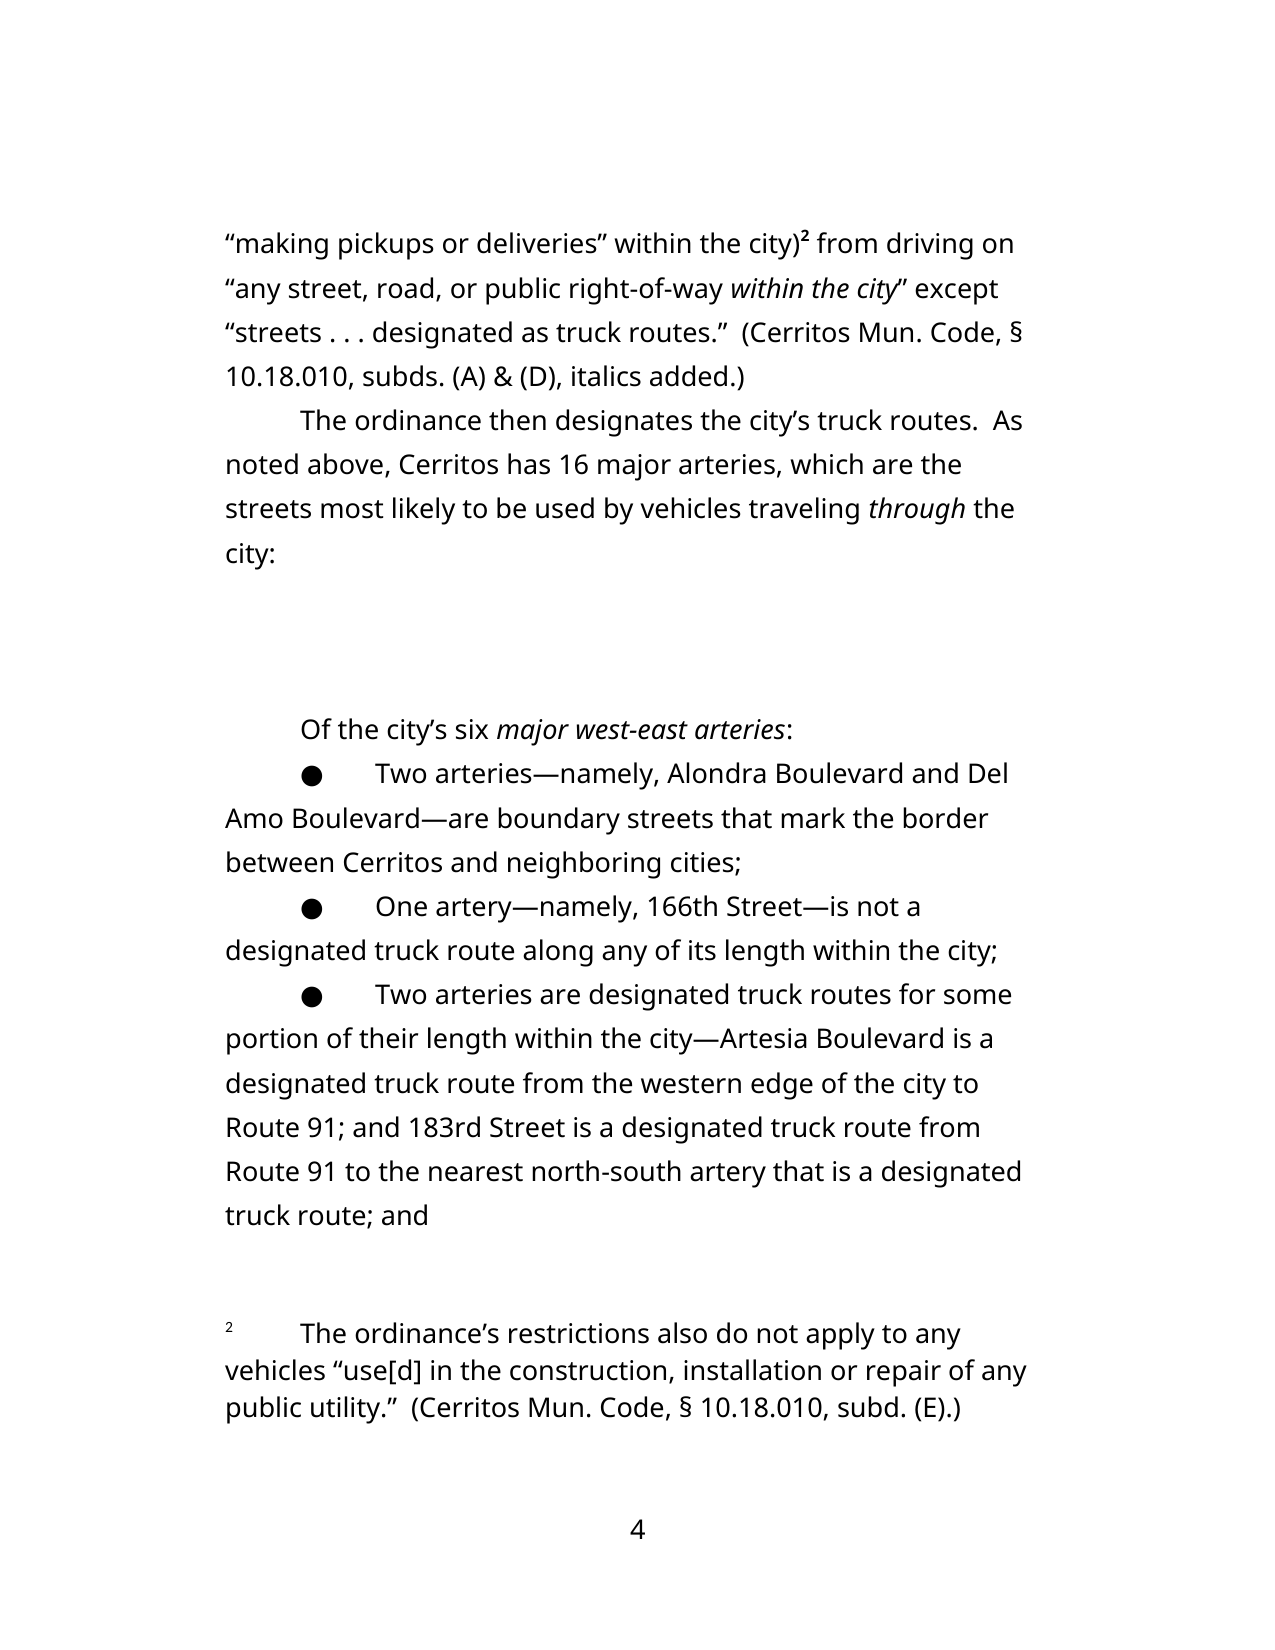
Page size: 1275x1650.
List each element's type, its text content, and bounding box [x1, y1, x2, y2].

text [225, 225, 1050, 394]
text Of the city’s six major west-east arteries: [225, 711, 1050, 748]
text The ordinance then designates the city’s truck routes. As noted above, Cerritos has 16 major arteries, which are the streets most likely to be used by vehicles traveling through the city: [225, 402, 1050, 571]
text ● Two arteries are designated truck routes for some portion of their length within the city—Artesia Boulevard is a designated truck route from the western edge of the city to Route 91; and 183rd Street is a designated truck route from Route 91 to the nearest north-south artery that is a designated truck route; and [225, 976, 1050, 1233]
text ● Two arteries—namely, Alondra Boulevard and Del Amo Boulevard—are boundary streets that mark the border between Cerritos and neighboring cities; [225, 755, 1050, 880]
text ● One artery—namely, 166th Street—is not a designated truck route along any of its length within the city; [225, 887, 1050, 968]
